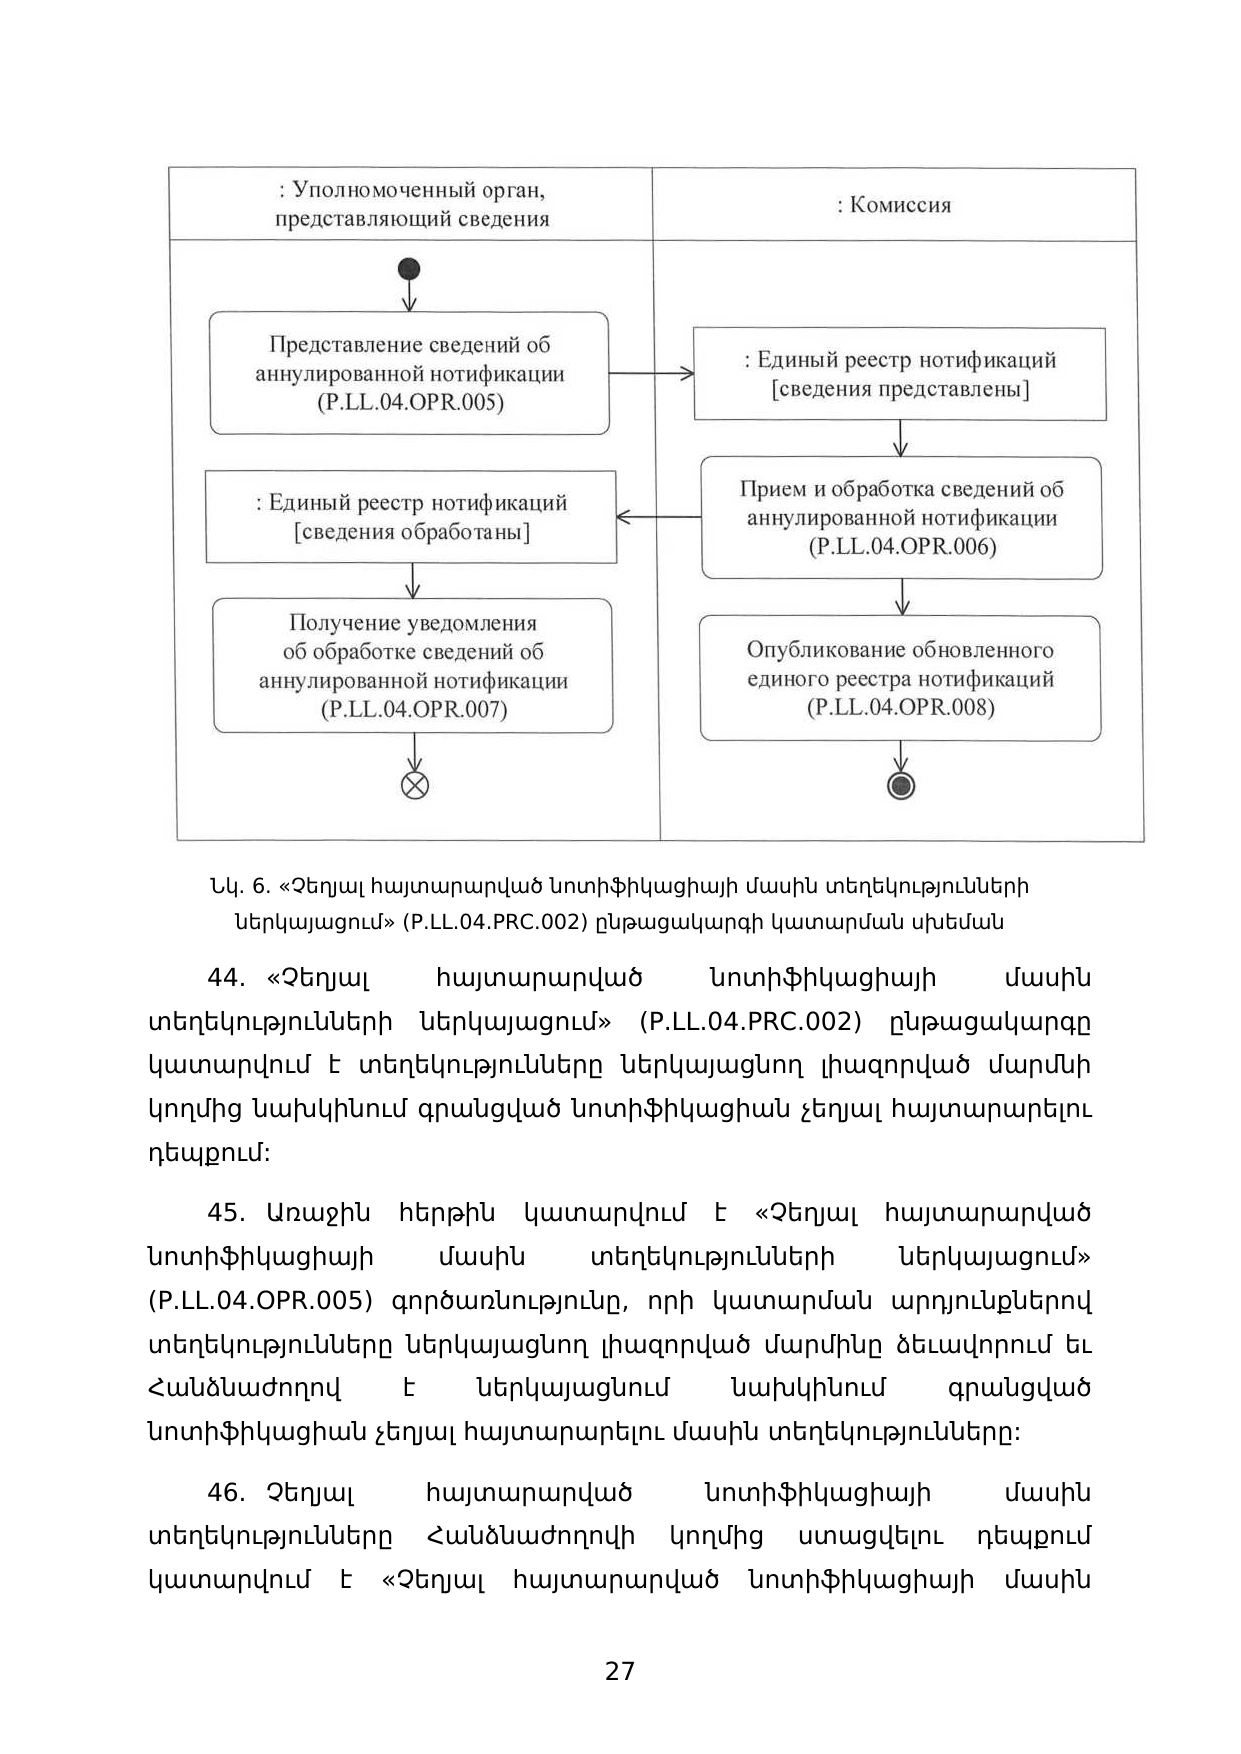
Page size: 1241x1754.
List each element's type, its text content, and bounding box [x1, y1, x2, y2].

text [148, 1478, 1093, 1594]
text Նկ. 6. «Չեղյալ հայտարարված նոտիֆիկացիայի մասին տեղեկությունների ներկայացում» (P.LL.04.PRC.002) ընթացակարգի կատարման սխեման [148, 874, 1093, 934]
text 45. Առաջին հերթին կատարվում է «Չեղյալ հայտարարված նոտիֆիկացիայի մասին տեղեկությունների ներկայացում» (P.LL.04.OPR.005) գործառնությունը, որի կատարման արդյունքներով տեղեկությունները ներկայացնող լիազորված մարմինը ձեւավորում եւ Հանձնաժողով է ներկայացնում նախկինում գրանցված նոտիֆիկացիան չեղյալ հայտարարելու մասին տեղեկությունները: [148, 1199, 1093, 1447]
picture [147, 147, 1154, 843]
text 44. «Չեղյալ հայտարարված նոտիֆիկացիայի մասին տեղեկությունների ներկայացում» (P.LL.04.PRC.002) ընթացակարգը կատարվում է տեղեկությունները ներկայացնող լիազորված մարմնի կողմից նախկինում գրանցված նոտիֆիկացիան չեղյալ հայտարարելու դեպքում: [148, 963, 1093, 1167]
